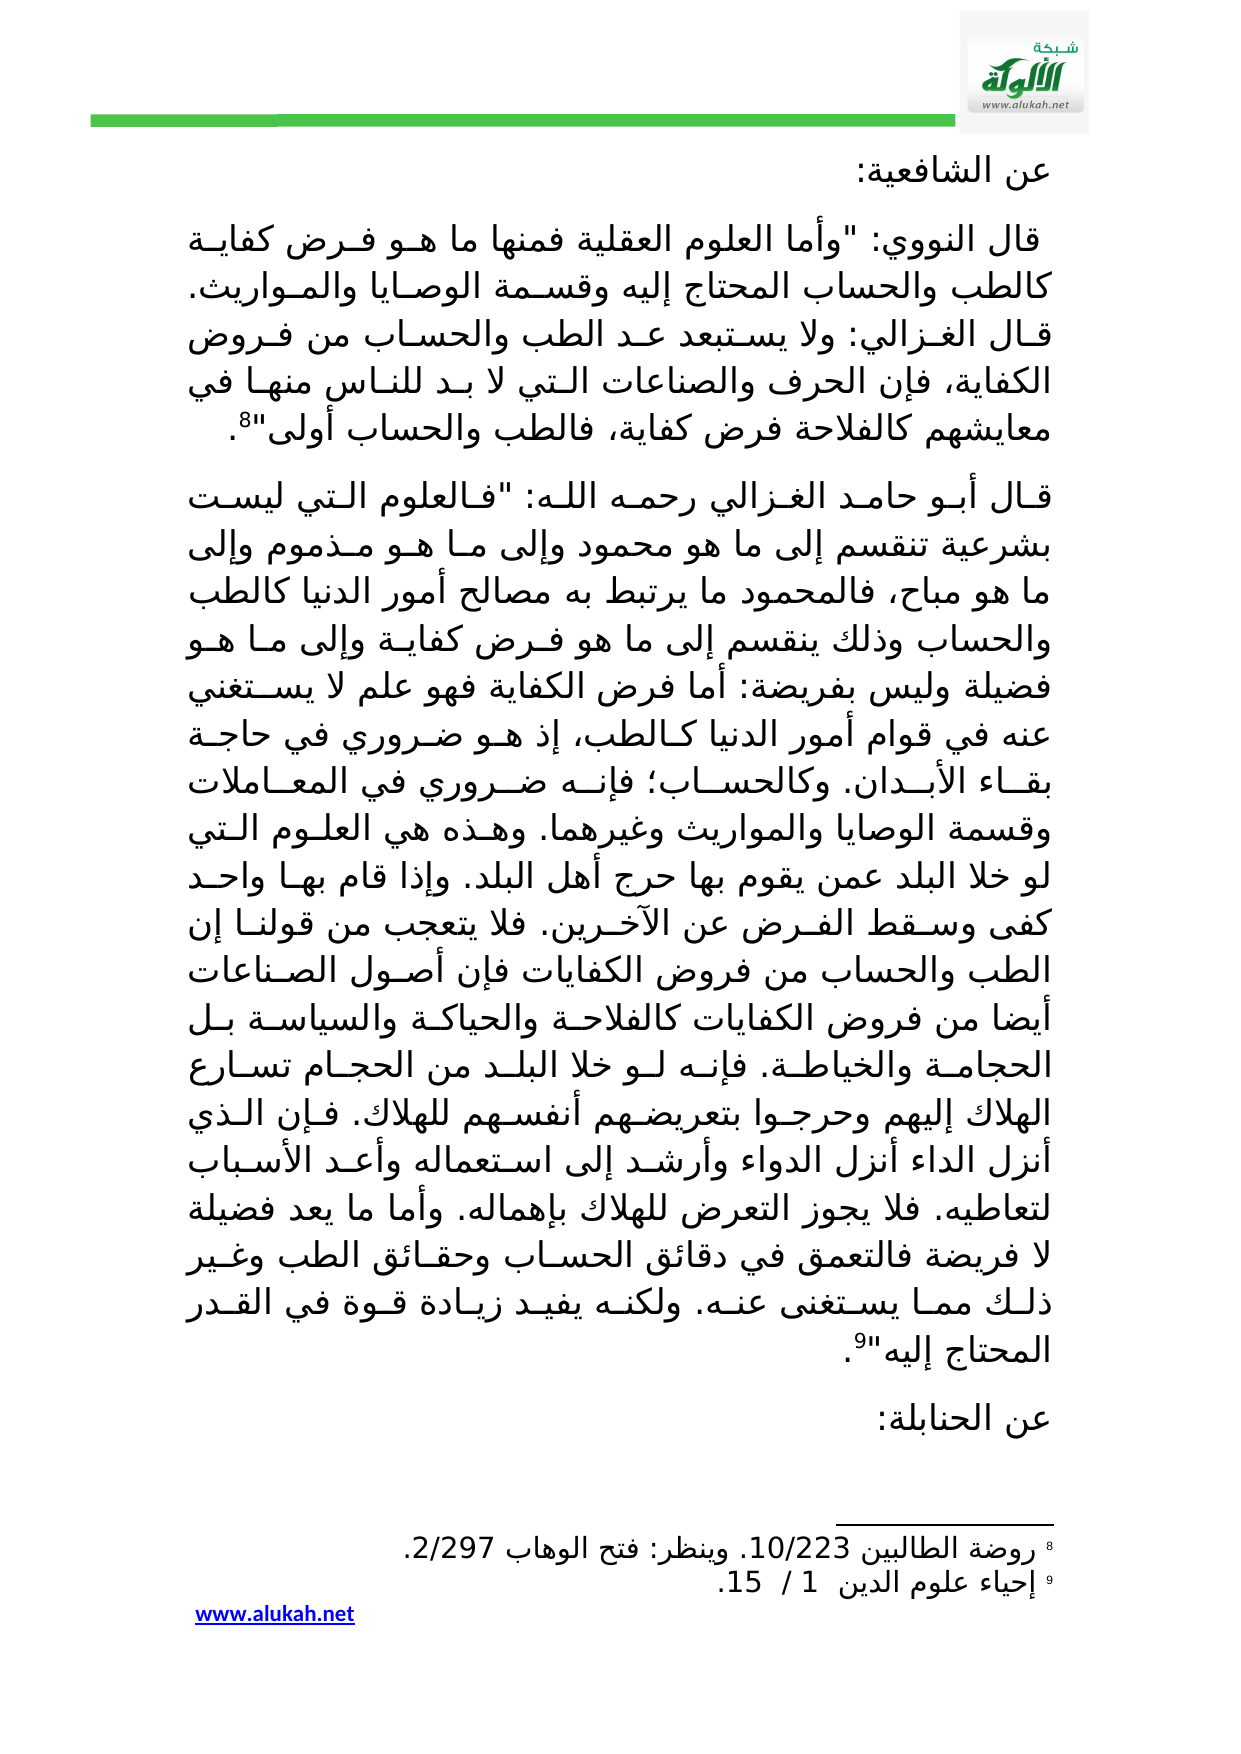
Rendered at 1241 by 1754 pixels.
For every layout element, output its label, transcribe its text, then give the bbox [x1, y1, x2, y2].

text عن الحنابلة: [187, 1397, 1053, 1439]
text عن الشافعية: [187, 150, 1053, 191]
text قال النووي: "وأما العلوم العقلية فمنها ما هو فرض كفاية كالطب والحساب المحتاج إليه وقسمة الوصايا والمواريث. قال الغزالي: ولا يستبعد عد الطب والحساب من فروض الكفاية، فإن الحرف والصناعات التي لا بد للناس منها في معايشهم كالفلاحة فرض كفاية، فالطب والحساب أولى". [187, 218, 1053, 449]
text قال أبو حامد الغزالي رحمه الله: "فالعلوم التي ليست بشرعية تنقسم إلى ما هو محمود وإلى ما هو مذموم وإلى ما هو مباح، فالمحمود ما يرتبط به مصالح أمور الدنيا كالطب والحساب وذلك ينقسم إلى ما هو فرض كفاية وإلى ما هو فضيلة وليس بفريضة: أما فرض الكفاية فهو علم لا يستغني عنه في قوام أمور الدنيا كالطب، إذ هو ضروري في حاجة بقاء الأبدان. وكالحساب؛ فإنه ضروري في المعاملات وقسمة الوصايا والمواريث وغيرهما. وهذه هي العلوم التي لو خلا البلد عمن يقوم بها حرج أهل البلد. وإذا قام بها واحد كفى وسقط الفرض عن الآخرين. فلا يتعجب من قولنا إن الطب والحساب من فروض الكفايات فإن أصول الصناعات أيضا من فروض الكفايات كالفلاحة والحياكة والسياسة بل الحجامة والخياطة. فإنه لو خلا البلد من الحجام تسارع الهلاك إليهم وحرجوا بتعريضهم أنفسهم للهلاك. فإن الذي أنزل الداء أنزل الدواء وأرشد إلى استعماله وأعد الأسباب لتعاطيه. فلا يجوز التعرض للهلاك بإهماله. وأما ما يعد فضيلة لا فريضة فالتعمق في دقائق الحساب وحقائق الطب وغير ذلك مما يستغنى عنه. ولكنه يفيد زيادة قوة في القدر المحتاج إليه". [187, 476, 1053, 1370]
